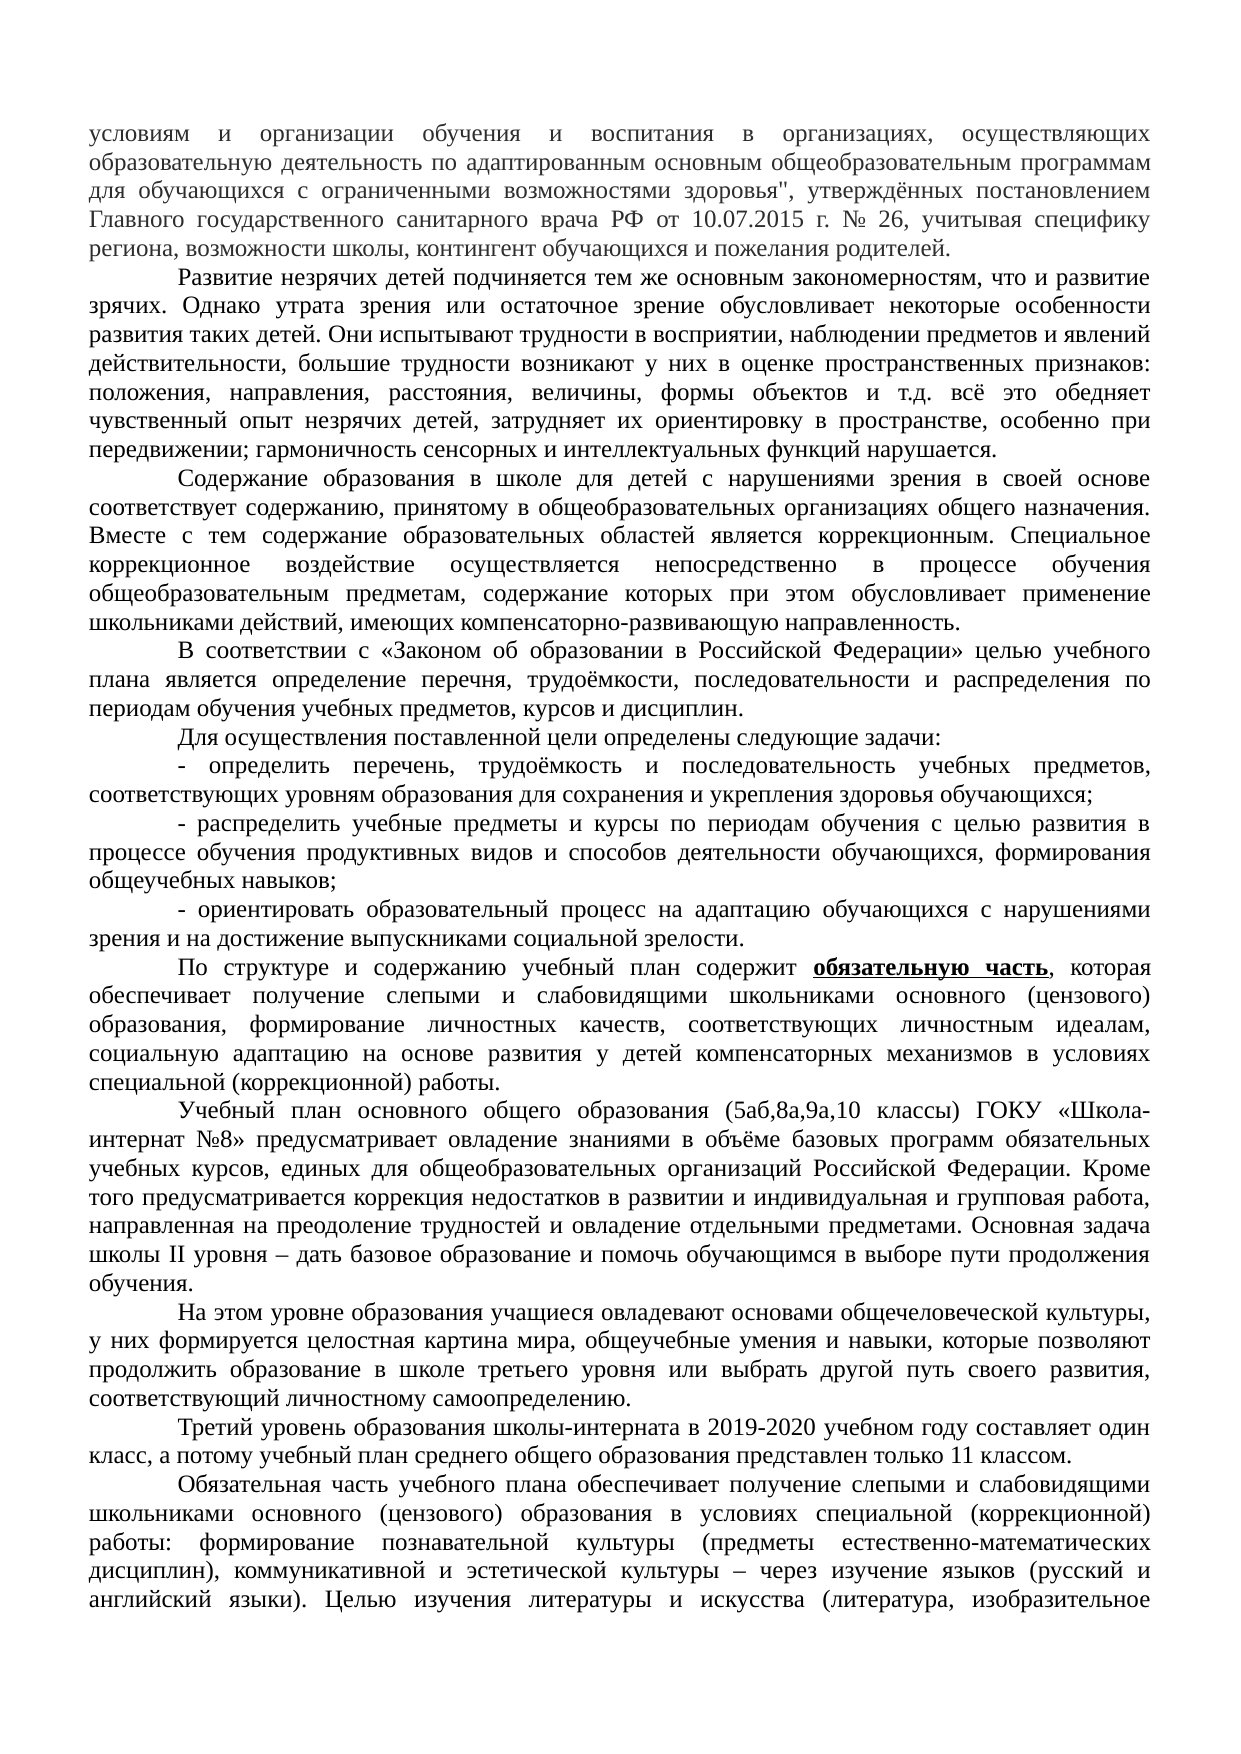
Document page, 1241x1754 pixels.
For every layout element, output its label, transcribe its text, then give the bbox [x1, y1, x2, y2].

text Третий уровень образования школы-интерната в 2019-2020 учебном году составляет один класс, а потому учебный план среднего общего образования представлен только 11 классом. [89, 1412, 1152, 1469]
text По структуре и содержанию учебный план содержит обязательную часть, которая обеспечивает получение слепыми и слабовидящими школьниками основного (цензового) образования, формирование личностных качеств, соответствующих личностным идеалам, социальную адаптацию на основе развития у детей компенсаторных механизмов в условиях специальной (коррекционной) работы. [89, 952, 1152, 1096]
text Для осуществления поставленной цели определены следующие задачи: [89, 722, 1152, 751]
text - ориентировать образовательный процесс на адаптацию обучающихся с нарушениями зрения и на достижение выпускниками социальной зрелости. [89, 894, 1152, 952]
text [89, 118, 1152, 262]
text Учебный план основного общего образования (5аб,8а,9а,10 классы) ГОКУ «Школа-интернат №8» предусматривает овладение знаниями в объёме базовых программ обязательных учебных курсов, единых для общеобразовательных организаций Российской Федерации. Кроме того предусматривается коррекция недостатков в развитии и индивидуальная и групповая работа, направленная на преодоление трудностей и овладение отдельными предметами. Основная задача школы II уровня – дать базовое образование и помочь обучающимся в выборе пути продолжения обучения. [89, 1096, 1152, 1297]
text На этом уровне образования учащиеся овладевают основами общечеловеческой культуры, у них формируется целостная картина мира, общеучебные умения и навыки, которые позволяют продолжить образование в школе третьего уровня или выбрать другой путь своего развития, соответствующий личностному самоопределению. [89, 1297, 1152, 1412]
text В соответствии с «Законом об образовании в Российской Федерации» целью учебного плана является определение перечня, трудоёмкости, последовательности и распределения по периодам обучения учебных предметов, курсов и дисциплин. [89, 636, 1152, 722]
text Развитие незрячих детей подчиняется тем же основным закономерностям, что и развитие зрячих. Однако утрата зрения или остаточное зрение обусловливает некоторые особенности развития таких детей. Они испытывают трудности в восприятии, наблюдении предметов и явлений действительности, большие трудности возникают у них в оценке пространственных признаков: положения, направления, расстояния, величины, формы объектов и т.д. всё это обедняет чувственный опыт незрячих детей, затрудняет их ориентировку в пространстве, особенно при передвижении; гармоничность сенсорных и интеллектуальных функций нарушается. [89, 262, 1152, 463]
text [89, 1469, 1152, 1613]
text Содержание образования в школе для детей с нарушениями зрения в своей основе соответствует содержанию, принятому в общеобразовательных организациях общего назначения. Вместе с тем содержание образовательных областей является коррекционным. Специальное коррекционное воздействие осуществляется непосредственно в процессе обучения общеобразовательным предметам, содержание которых при этом обусловливает применение школьниками действий, имеющих компенсаторно-развивающую направленность. [89, 463, 1152, 636]
text - распределить учебные предметы и курсы по периодам обучения с целью развития в процессе обучения продуктивных видов и способов деятельности обучающихся, формирования общеучебных навыков; [89, 808, 1152, 894]
text - определить перечень, трудоёмкость и последовательность учебных предметов, соответствующих уровням образования для сохранения и укрепления здоровья обучающихся; [89, 751, 1152, 808]
